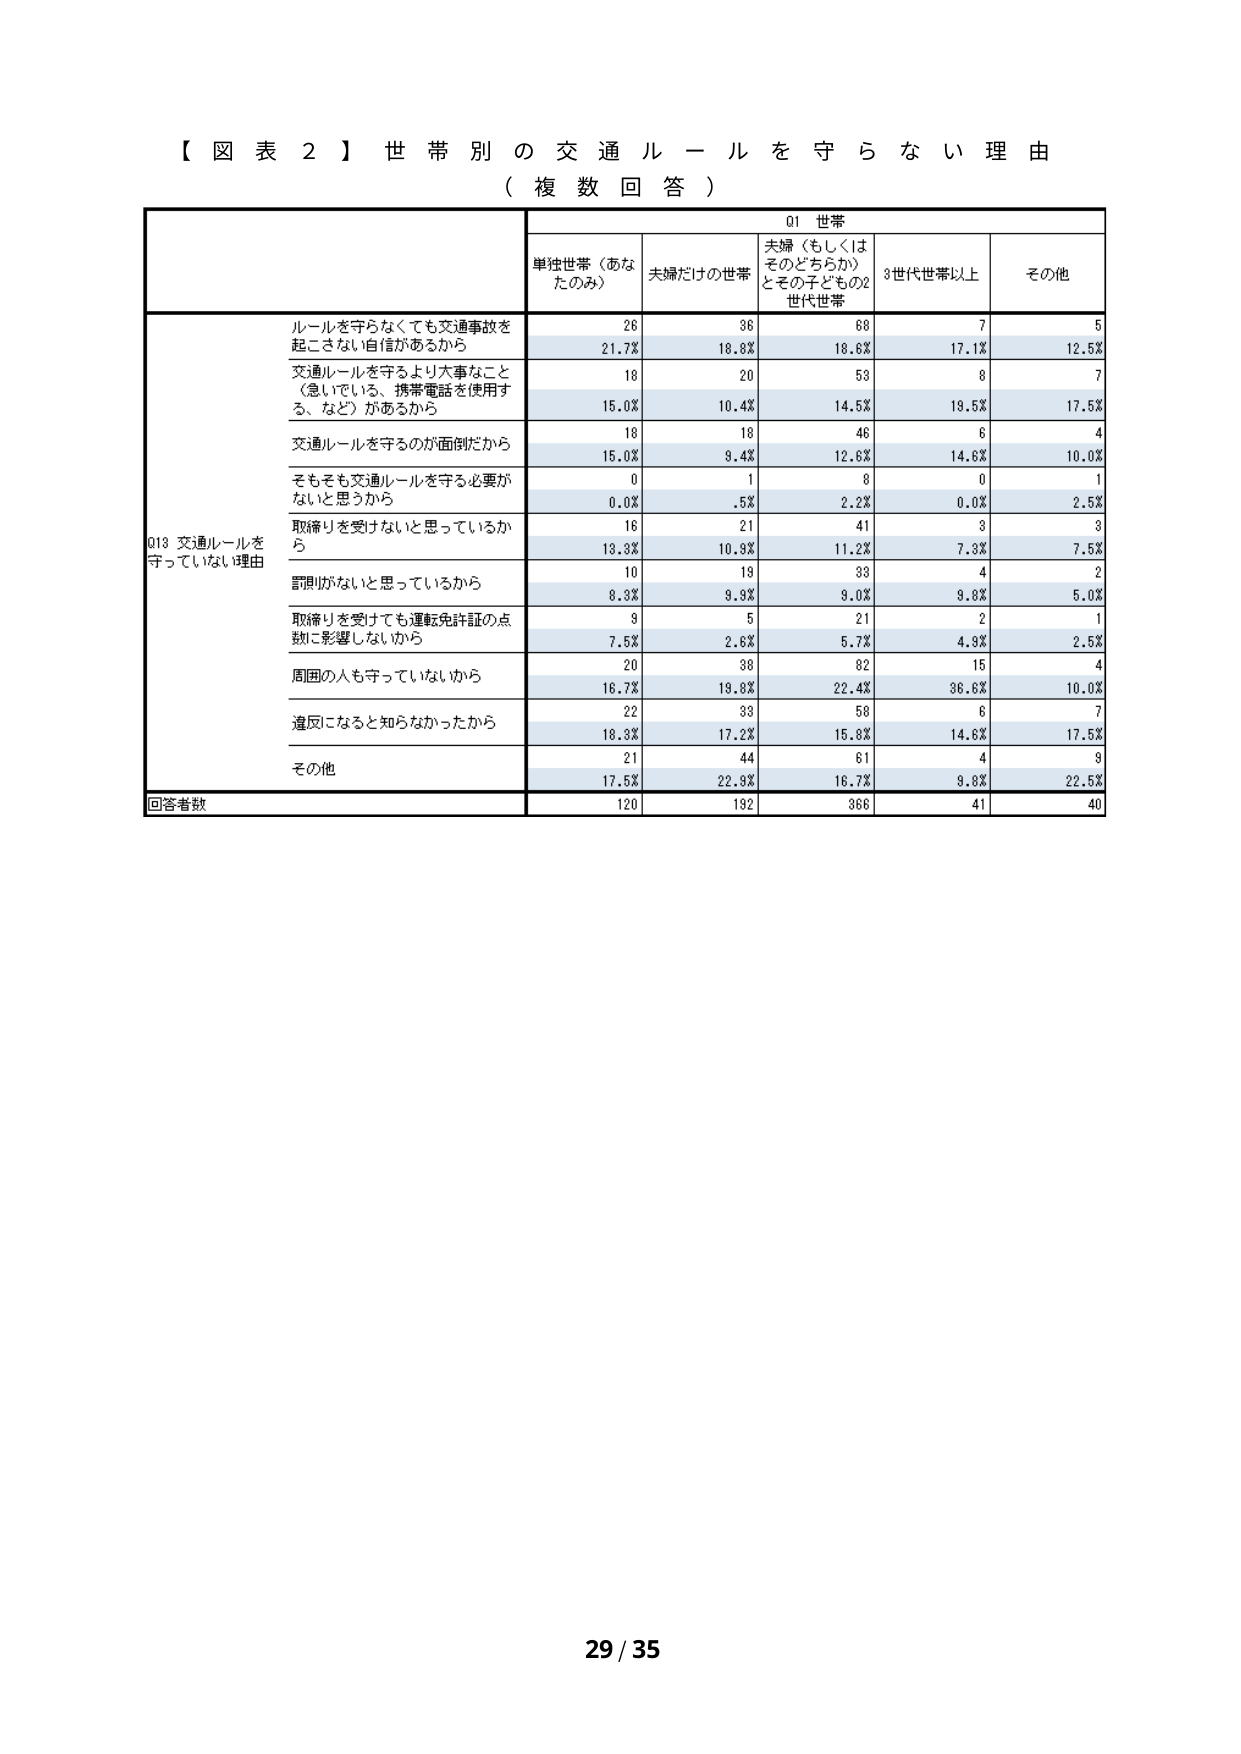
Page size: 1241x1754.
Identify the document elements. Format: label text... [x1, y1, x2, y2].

text 【図表２】世帯別の交通ルールを守らない理由（複数回答） [137, 132, 1103, 204]
picture [141, 205, 1107, 817]
